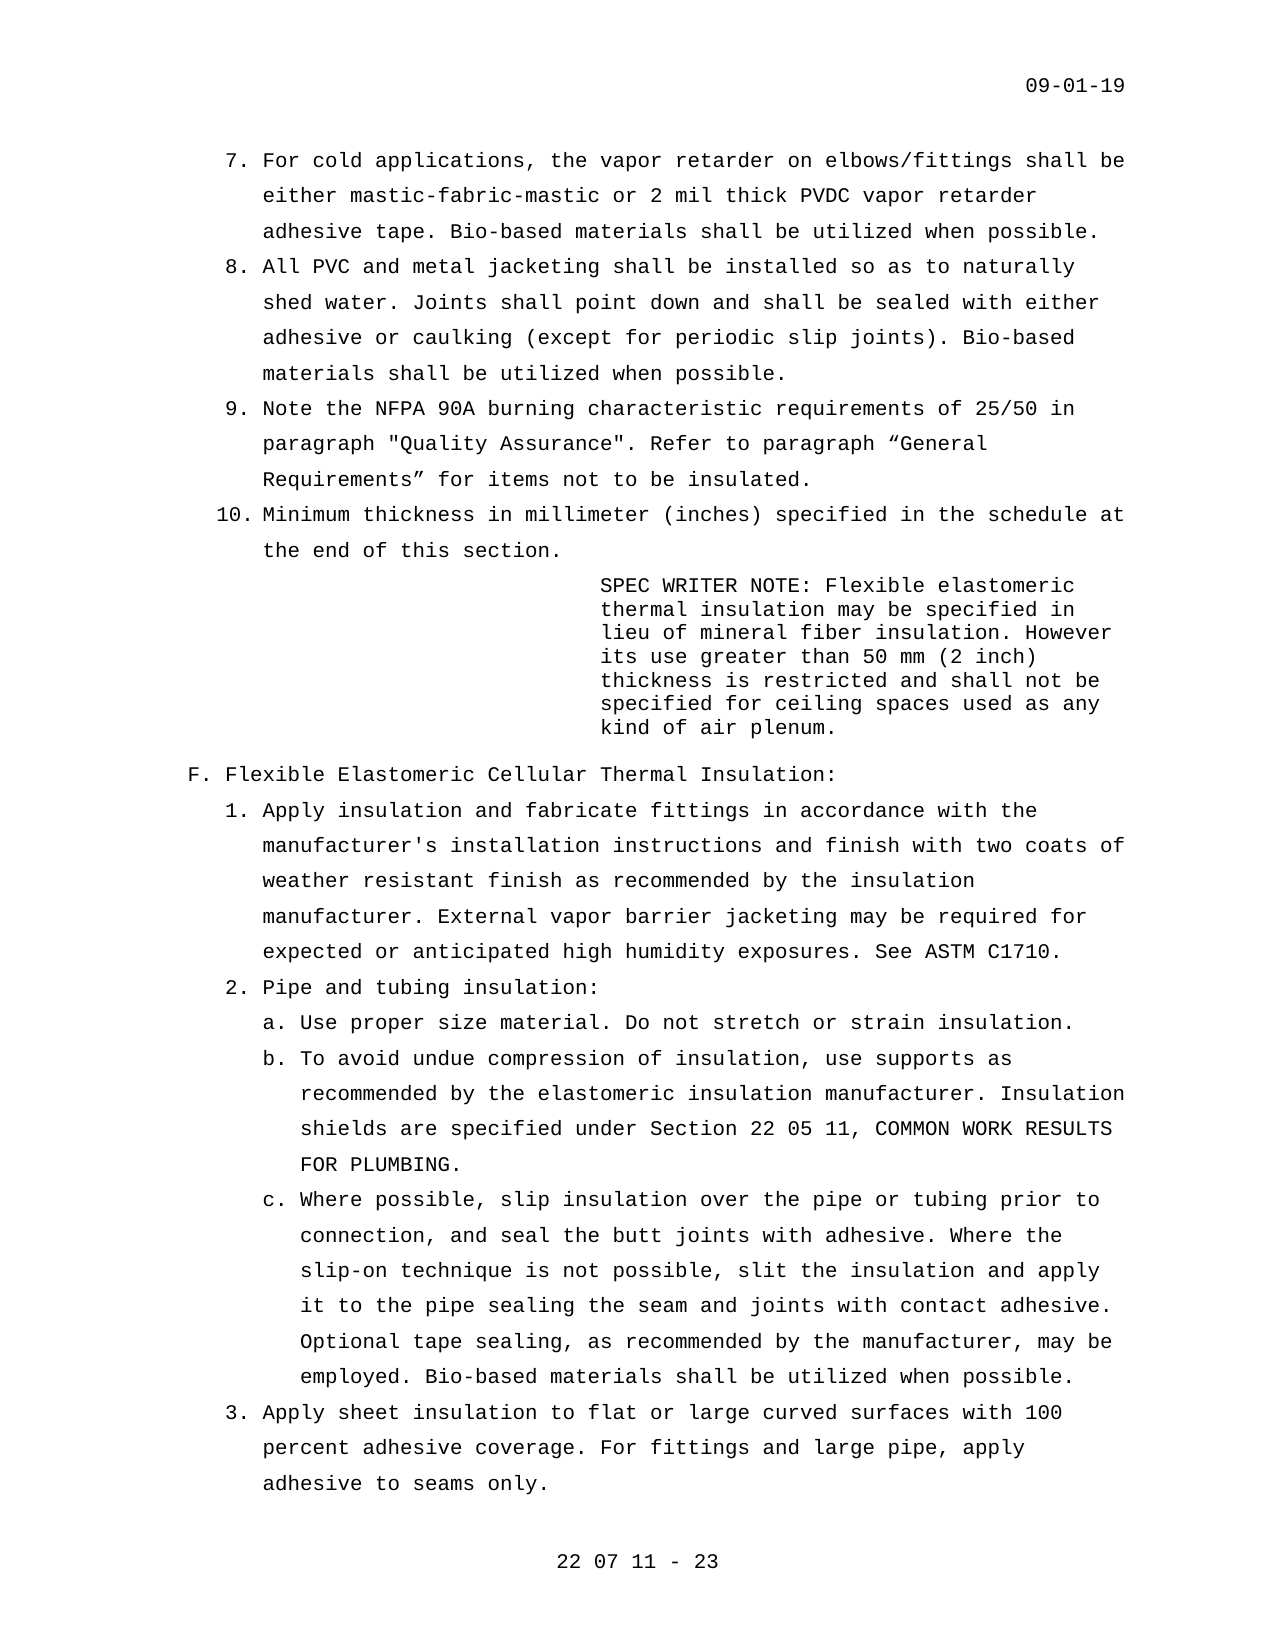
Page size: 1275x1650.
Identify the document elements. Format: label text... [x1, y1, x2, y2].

text 10. Minimum thickness in millimeter (inches) specified in the schedule at the end of this section. [216, 504, 1125, 563]
text b. To avoid undue compression of insulation, use supports as recommended by the elastomeric insulation manufacturer. Insulation shields are specified under Section 22 05 11, COMMON WORK RESULTS FOR PLUMBING. [262, 1047, 1125, 1177]
text 2. Pipe and tubing insulation: [225, 977, 1125, 1000]
text 9. Note the NFPA 90A burning characteristic requirements of 25/50 in paragraph "Quality Assurance". Refer to paragraph “General Requirements” for items not to be insulated. [225, 398, 1125, 492]
text F. Flexible Elastomeric Cellular Thermal Insulation: [187, 764, 1125, 788]
text 1. Apply insulation and fabricate fittings in accordance with the manufacturer's installation instructions and finish with two coats of weather resistant finish as recommended by the insulation manufacturer. External vapor barrier jacketing may be required for expected or anticipated high humidity exposures. See ASTM C1710. [225, 799, 1125, 965]
text 7. For cold applications, the vapor retarder on elbows/fittings shall be either mastic-fabric-mastic or 2 mil thick PVDC vapor retarder adhesive tape. Bio-based materials shall be utilized when possible. [225, 150, 1125, 244]
text 8. All PVC and metal jacketing shall be installed so as to naturally shed water. Joints shall point down and shall be sealed with either adhesive or caulking (except for periodic slip joints). Bio-based materials shall be utilized when possible. [225, 256, 1125, 386]
text c. Where possible, slip insulation over the pipe or tubing prior to connection, and seal the butt joints with adhesive. Where the slip-on technique is not possible, slit the insulation and apply it to the pipe sealing the seam and joints with contact adhesive. Optional tape sealing, as recommended by the manufacturer, may be employed. Bio-based materials shall be utilized when possible. [262, 1189, 1125, 1390]
text a. Use proper size material. Do not stretch or strain insulation. [262, 1012, 1125, 1036]
text SPEC WRITER NOTE: Flexible elastomeric thermal insulation may be specified in lieu of mineral fiber insulation. However its use greater than 50 mm (2 inch) thickness is restricted and shall not be specified for ceiling spaces used as any kind of air plenum. [600, 575, 1125, 741]
text 3. Apply sheet insulation to flat or large curved surfaces with 100 percent adhesive coverage. For fittings and large pipe, apply adhesive to seams only. [225, 1402, 1125, 1496]
